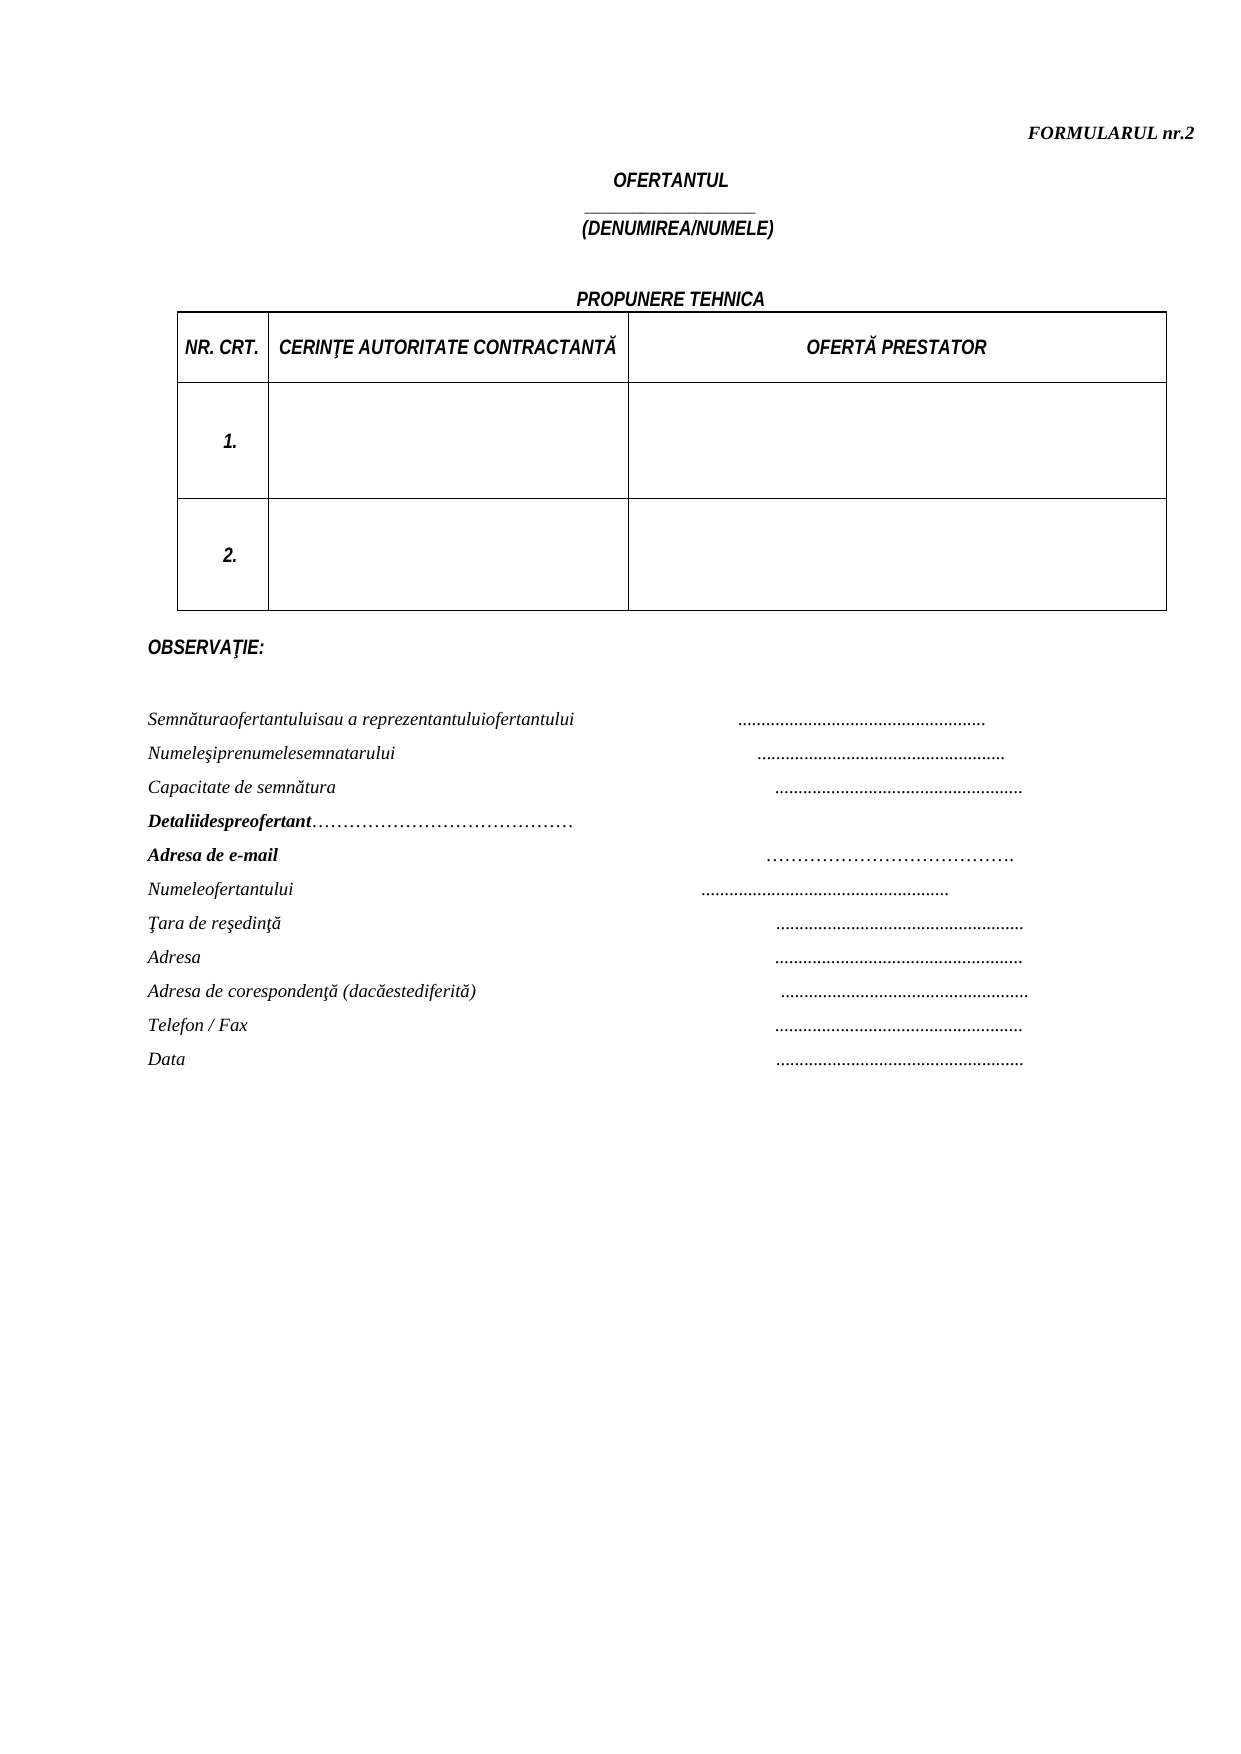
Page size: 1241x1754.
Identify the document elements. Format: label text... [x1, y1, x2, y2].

text Telefon / Fax ..................................................... [148, 1014, 1196, 1036]
text Detaliidespreofertant…………………………………… [148, 810, 1196, 831]
table_cell [629, 383, 1166, 498]
subtitle OFERTANTUL [148, 168, 1196, 192]
table_cell [629, 499, 1166, 610]
text FORMULARUL nr.2 [148, 122, 1196, 144]
table_header Nr. CRT. [178, 313, 268, 382]
text OBSERVAŢIE: [148, 635, 1196, 659]
table_header Ofertă PRESTATOR [629, 313, 1166, 382]
text Adresa de e-mail …………………………………. [148, 844, 1196, 865]
table_header Cerinţe autoritate contractantă [269, 313, 628, 382]
subtitle (denumirea/numele) [148, 216, 1196, 239]
text Numeleofertantului ..................................................... [148, 878, 1196, 899]
text Ţara de reşedinţă ..................................................... [148, 912, 1196, 933]
table_cell [178, 383, 268, 498]
text Adresa ..................................................... [148, 946, 1196, 968]
subtitle __________________ [148, 192, 1196, 216]
text Numeleşiprenumelesemnatarului ..................................................... [148, 742, 1196, 763]
text Adresa de corespondenţă (dacăestediferită) ..................................................... [148, 980, 1196, 1002]
table_cell [178, 499, 268, 610]
text Data ..................................................... [148, 1048, 1196, 1070]
text Semnăturaofertantuluisau a reprezentantuluiofertantului ..................................................... [148, 708, 1196, 729]
table_cell [269, 383, 628, 498]
text Capacitate de semnătura ..................................................... [148, 776, 1196, 797]
table_cell [269, 499, 628, 610]
subtitle PROPUNERE TEHNICA [148, 287, 1196, 311]
